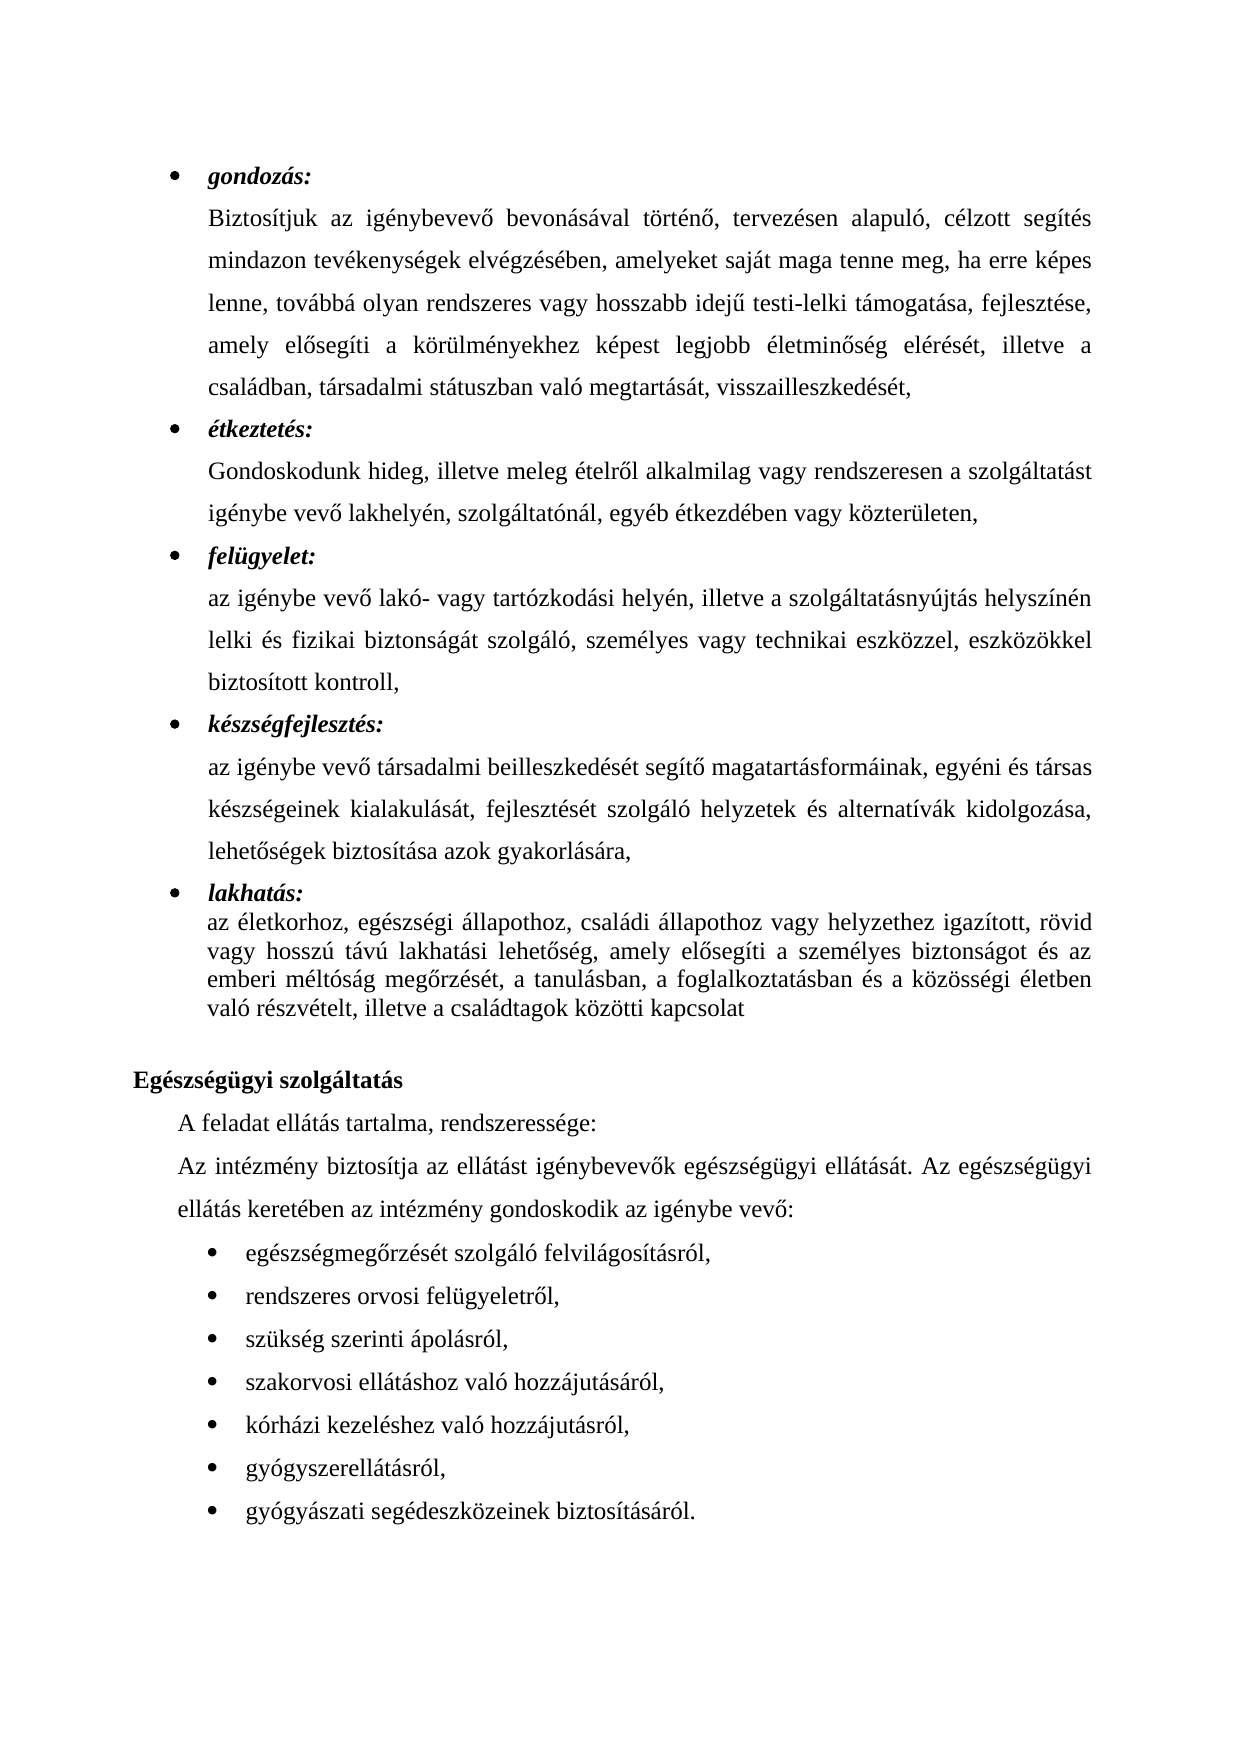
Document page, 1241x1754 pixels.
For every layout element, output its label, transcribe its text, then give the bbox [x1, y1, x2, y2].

list szakorvosi ellátáshoz való hozzájutásáról, [208, 1367, 1093, 1396]
text az igénybe vevő társadalmi beilleszkedését segítő magatartásformáinak, egyéni és társas készségeinek kialakulását, fejlesztését szolgáló helyzetek és alternatívák kidolgozása, lehetőségek biztosítása azok gyakorlására, [208, 738, 1093, 865]
list rendszeres orvosi felügyeletről, [208, 1281, 1093, 1309]
text Biztosítjuk az igénybevevő bevonásával történő, tervezésen alapuló, célzott segítés mindazon tevékenységek elvégzésében, amelyeket saját maga tenne meg, ha erre képes lenne, továbbá olyan rendszeres vagy hosszabb idejű testi-lelki támogatása, fejlesztése, amely elősegíti a körülményekhez képest legjobb életminőség elérését, illetve a családban, társadalmi státuszban való megtartását, visszailleszkedését, [208, 190, 1093, 401]
list gyógyszerellátásról, [208, 1453, 1093, 1482]
list felügyelet: [170, 527, 1093, 569]
text A feladat ellátás tartalma, rendszeressége: [177, 1108, 1093, 1137]
text Egészségügyi szolgáltatás [133, 1065, 1093, 1094]
list gyógyászati segédeszközeinek biztosításáról. [208, 1496, 1093, 1525]
text az igénybe vevő lakó- vagy tartózkodási helyén, illetve a szolgáltatásnyújtás helyszínén lelki és fizikai biztonságát szolgáló, személyes vagy technikai eszközzel, eszközökkel biztosított kontroll, [208, 569, 1093, 696]
text Az intézmény biztosítja az ellátást igénybevevők egészségügyi ellátását. Az egészségügyi ellátás keretében az intézmény gondoskodik az igénybe vevő: [177, 1151, 1093, 1223]
list étkeztetés: [170, 401, 1093, 443]
text az életkorhoz, egészségi állapothoz, családi állapothoz vagy helyzethez igazított, rövid vagy hosszú távú lakhatási lehetőség, amely elősegíti a személyes biztonságot és az emberi méltóság megőrzését, a tanulásban, a foglalkoztatásban és a közösségi életben való részvételt, illetve a családtagok közötti kapcsolat [207, 907, 1093, 1022]
list szükség szerinti ápolásról, [208, 1324, 1093, 1353]
list lakhatás: [170, 865, 1093, 907]
text Gondoskodunk hideg, illetve meleg ételről alkalmilag vagy rendszeresen a szolgáltatást igénybe vevő lakhelyén, szolgáltatónál, egyéb étkezdében vagy közterületen, [208, 443, 1093, 527]
list egészségmegőrzését szolgáló felvilágosításról, [208, 1238, 1093, 1266]
list készségfejlesztés: [170, 696, 1093, 738]
list kórházi kezeléshez való hozzájutásról, [208, 1410, 1093, 1439]
list gondozás: [170, 148, 1093, 190]
